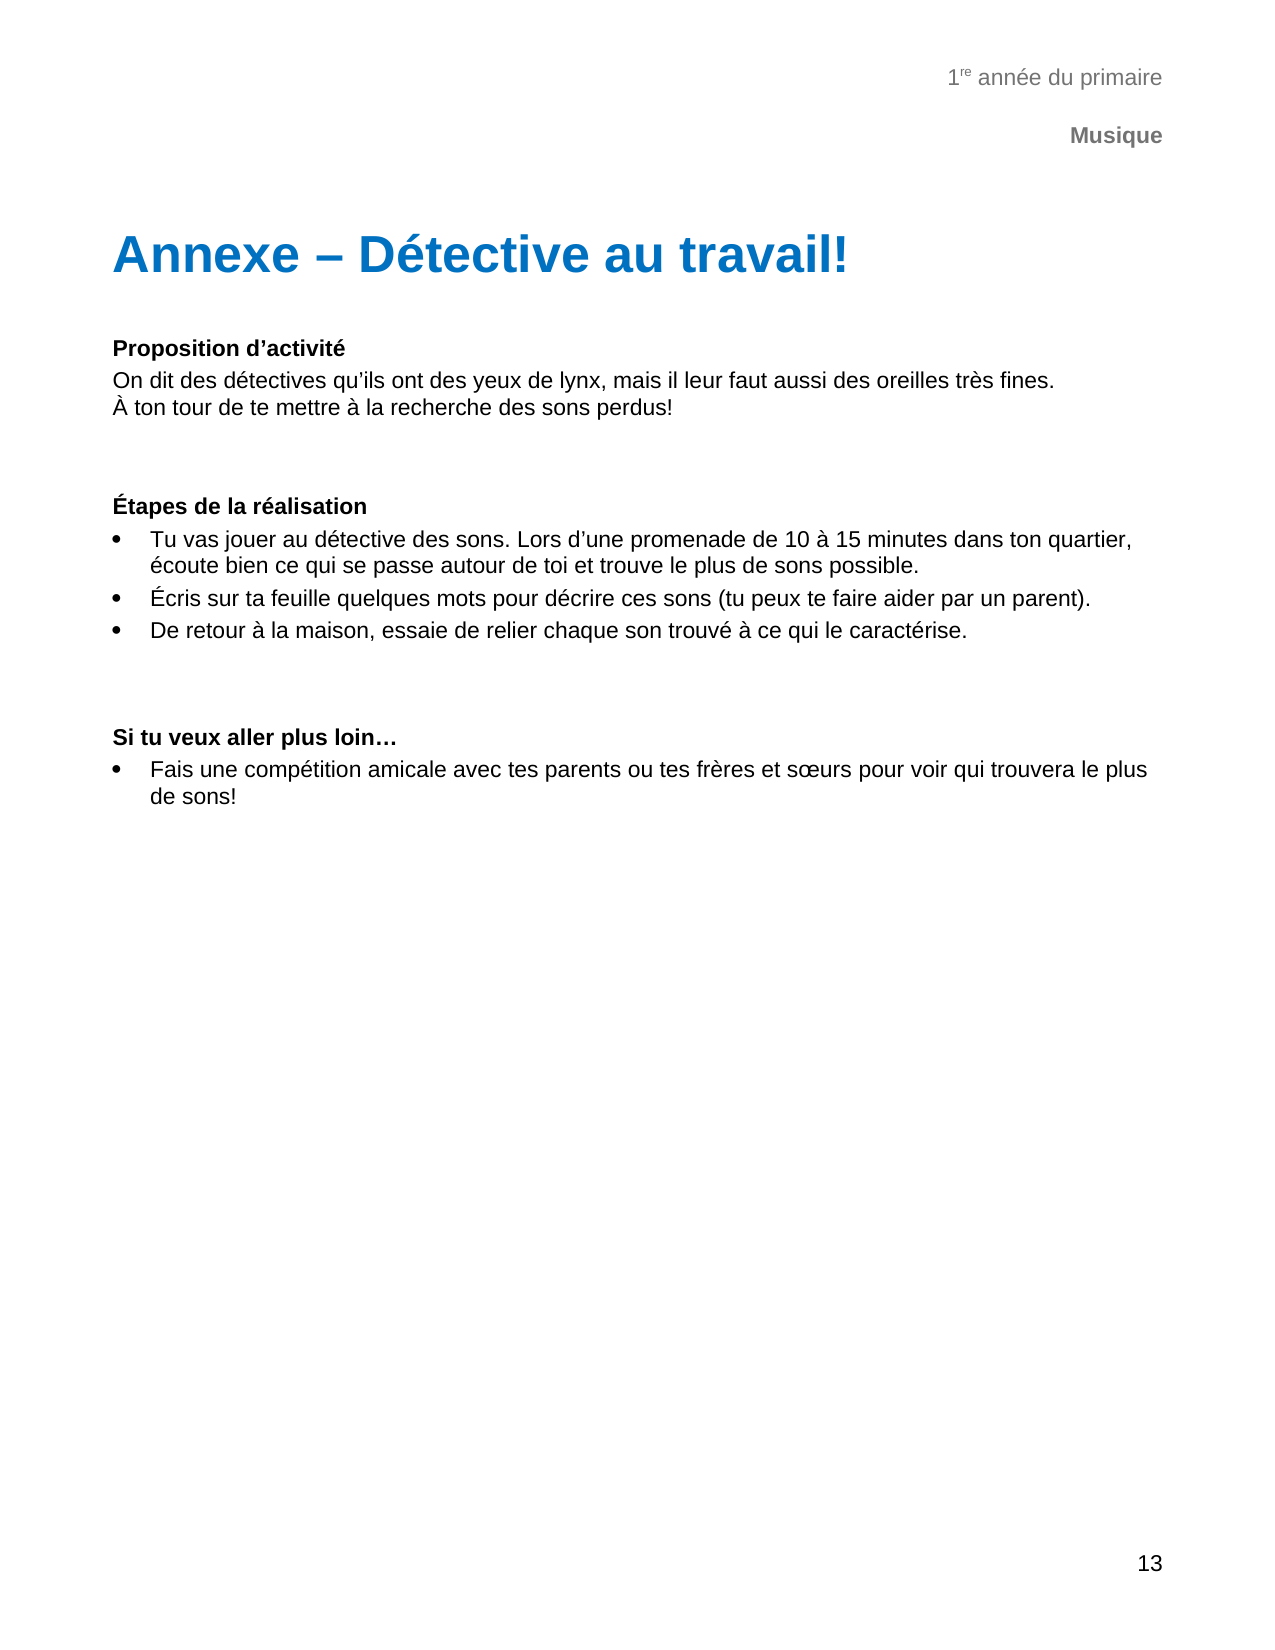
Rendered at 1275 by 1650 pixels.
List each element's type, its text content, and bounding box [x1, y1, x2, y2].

list Étapes de la réalisation [112, 493, 1162, 520]
list Proposition d’activité [112, 334, 1162, 361]
list Fais une compétition amicale avec tes parents ou tes frères et sœurs pour voir qui trouvera le plus de sons! [112, 756, 1162, 809]
list Si tu veux aller plus loin… [112, 724, 1162, 750]
text Musique [112, 122, 1162, 148]
text À ton tour de te mettre à la recherche des sons perdus! [112, 393, 1162, 420]
list Écris sur ta feuille quelques mots pour décrire ces sons (tu peux te faire aider par un parent). [112, 585, 1162, 611]
list De retour à la maison, essaie de relier chaque son trouvé à ce qui le caractérise. [112, 617, 1162, 644]
text On dit des détectives qu’ils ont des yeux de lynx, mais il leur faut aussi des oreilles très fines. [112, 367, 1162, 393]
list Tu vas jouer au détective des sons. Lors d’une promenade de 10 à 15 minutes dans ton quartier, écoute bien ce qui se passe autour de toi et trouve le plus de sons possible. [112, 526, 1162, 579]
text Annexe – Détective au travail! [112, 223, 1162, 283]
